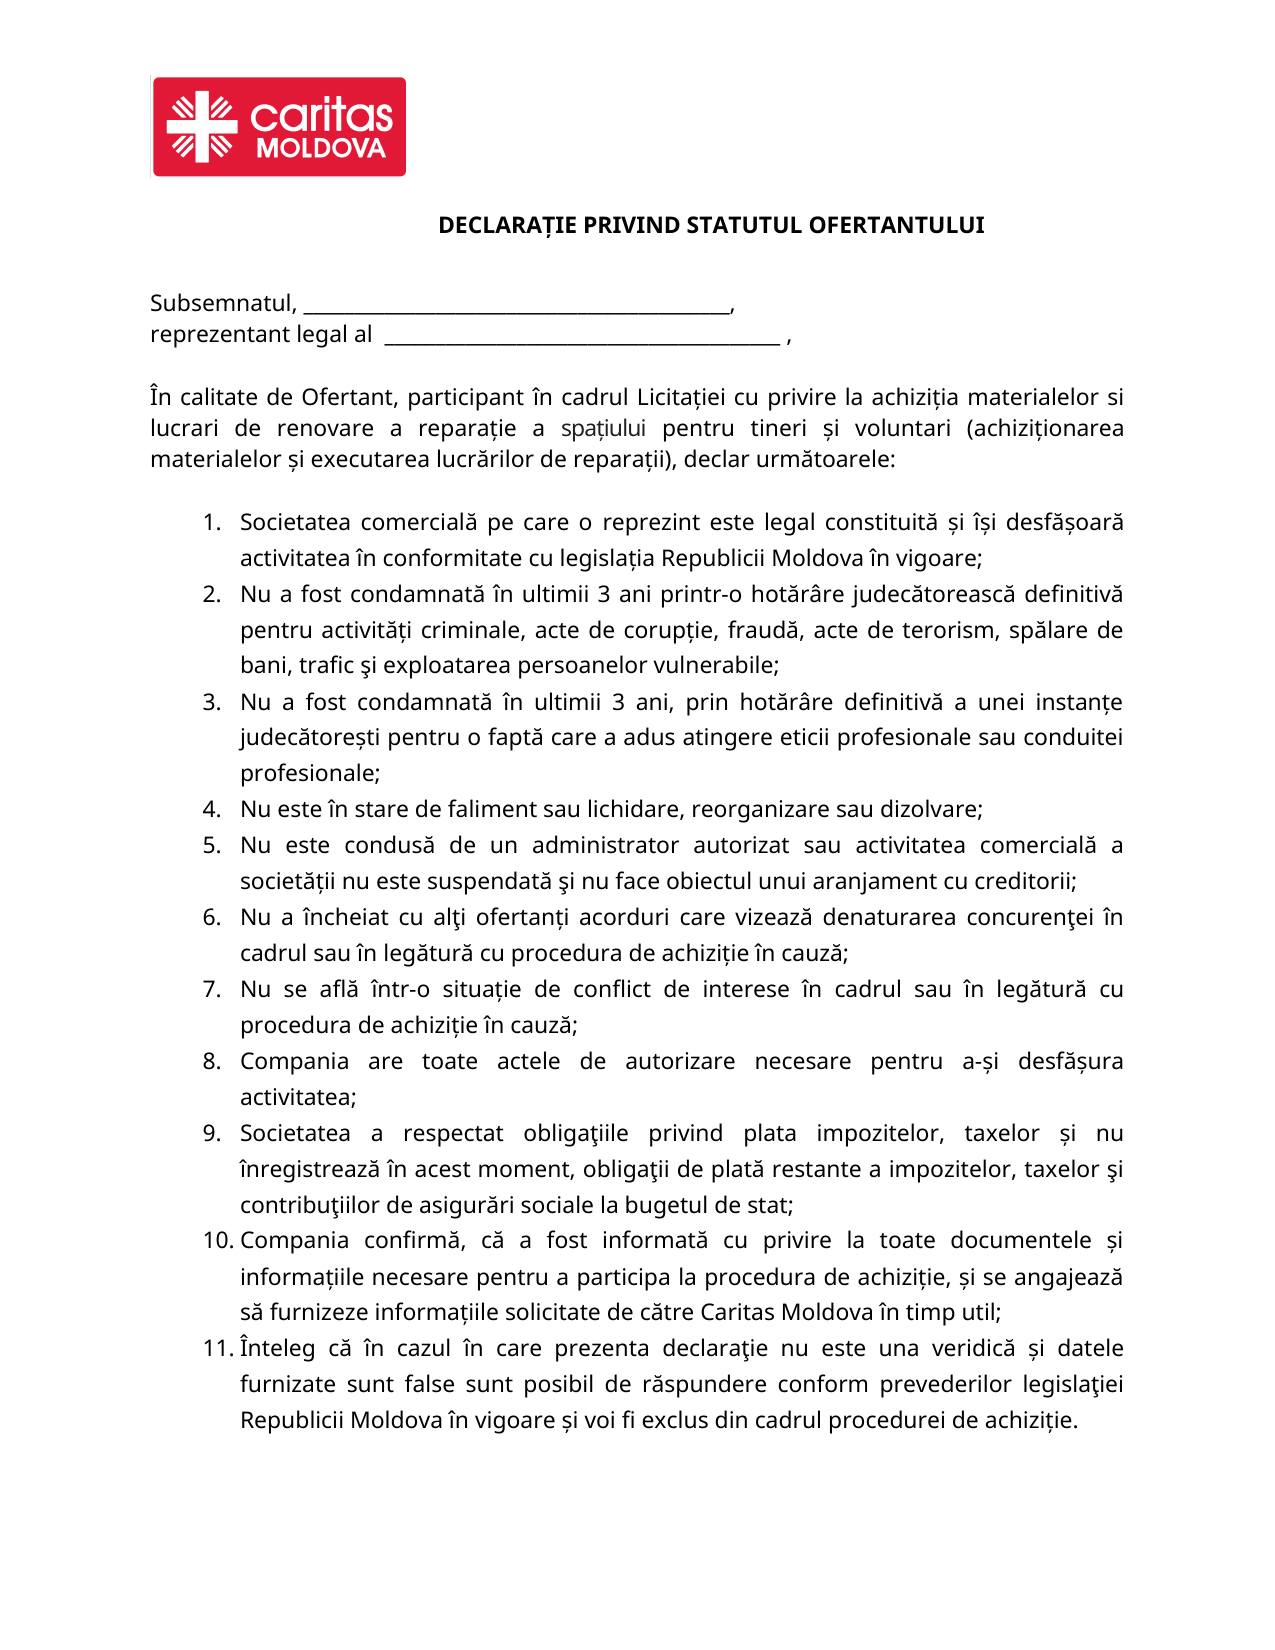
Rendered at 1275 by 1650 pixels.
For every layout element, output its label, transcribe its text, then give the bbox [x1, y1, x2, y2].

list Înteleg că în cazul în care prezenta declaraţie nu este una veridică și datele furnizate sunt false sunt posibil de răspundere conform prevederilor legislaţiei Republicii Moldova în vigoare și voi fi exclus din cadrul procedurei de achiziție. [202, 1332, 1125, 1435]
list Nu este condusă de un administrator autorizat sau activitatea comercială a societății nu este suspendată şi nu face obiectul unui aranjament cu creditorii; [202, 829, 1125, 896]
list Nu se află într-o situație de conflict de interese în cadrul sau în legătură cu procedura de achiziție în cauză; [202, 973, 1125, 1040]
list Compania confirmă, că a fost informată cu privire la toate documentele și informațiile necesare pentru a participa la procedura de achiziție, și se angajează să furnizeze informațiile solicitate de către Caritas Moldova în timp util; [202, 1224, 1125, 1328]
list Nu a încheiat cu alţi ofertanți acorduri care vizează denaturarea concurenţei în cadrul sau în legătură cu procedura de achiziție în cauză; [202, 901, 1125, 968]
text DECLARAŢIE PRIVIND STATUTUL OFERTANTULUI [224, 209, 1125, 240]
list Societatea a respectat obligaţiile privind plata impozitelor, taxelor și nu înregistrează în acest moment, obligaţii de plată restante a impozitelor, taxelor şi contribuţiilor de asigurări sociale la bugetul de stat; [202, 1117, 1125, 1220]
text Subsemnatul, __________________________________________, [150, 287, 1125, 318]
picture [150, 75, 409, 178]
list Nu a fost condamnată în ultimii 3 ani printr-o hotărâre judecătorească definitivă pentru activități criminale, acte de corupție, fraudă, acte de terorism, spălare de bani, trafic şi exploatarea persoanelor vulnerabile; [202, 578, 1125, 681]
list Societatea comercială pe care o reprezint este legal constituită și își desfășoară activitatea în conformitate cu legislația Republicii Moldova în vigoare; [202, 506, 1125, 573]
list Nu a fost condamnată în ultimii 3 ani, prin hotărâre definitivă a unei instanțe judecătorești pentru o faptă care a adus atingere eticii profesionale sau conduitei profesionale; [202, 685, 1125, 788]
list Nu este în stare de faliment sau lichidare, reorganizare sau dizolvare; [202, 793, 1125, 824]
list Compania are toate actele de autorizare necesare pentru a-și desfășura activitatea; [202, 1045, 1125, 1112]
text reprezentant legal al _______________________________________ , [150, 318, 1125, 349]
text În calitate de Ofertant, participant în cadrul Licitației cu privire la achiziția materialelor si lucrari de renovare a reparație a spațiului pentru tineri și voluntari (achiziționarea materialelor și executarea lucrărilor de reparații), declar următoarele: [150, 381, 1125, 474]
